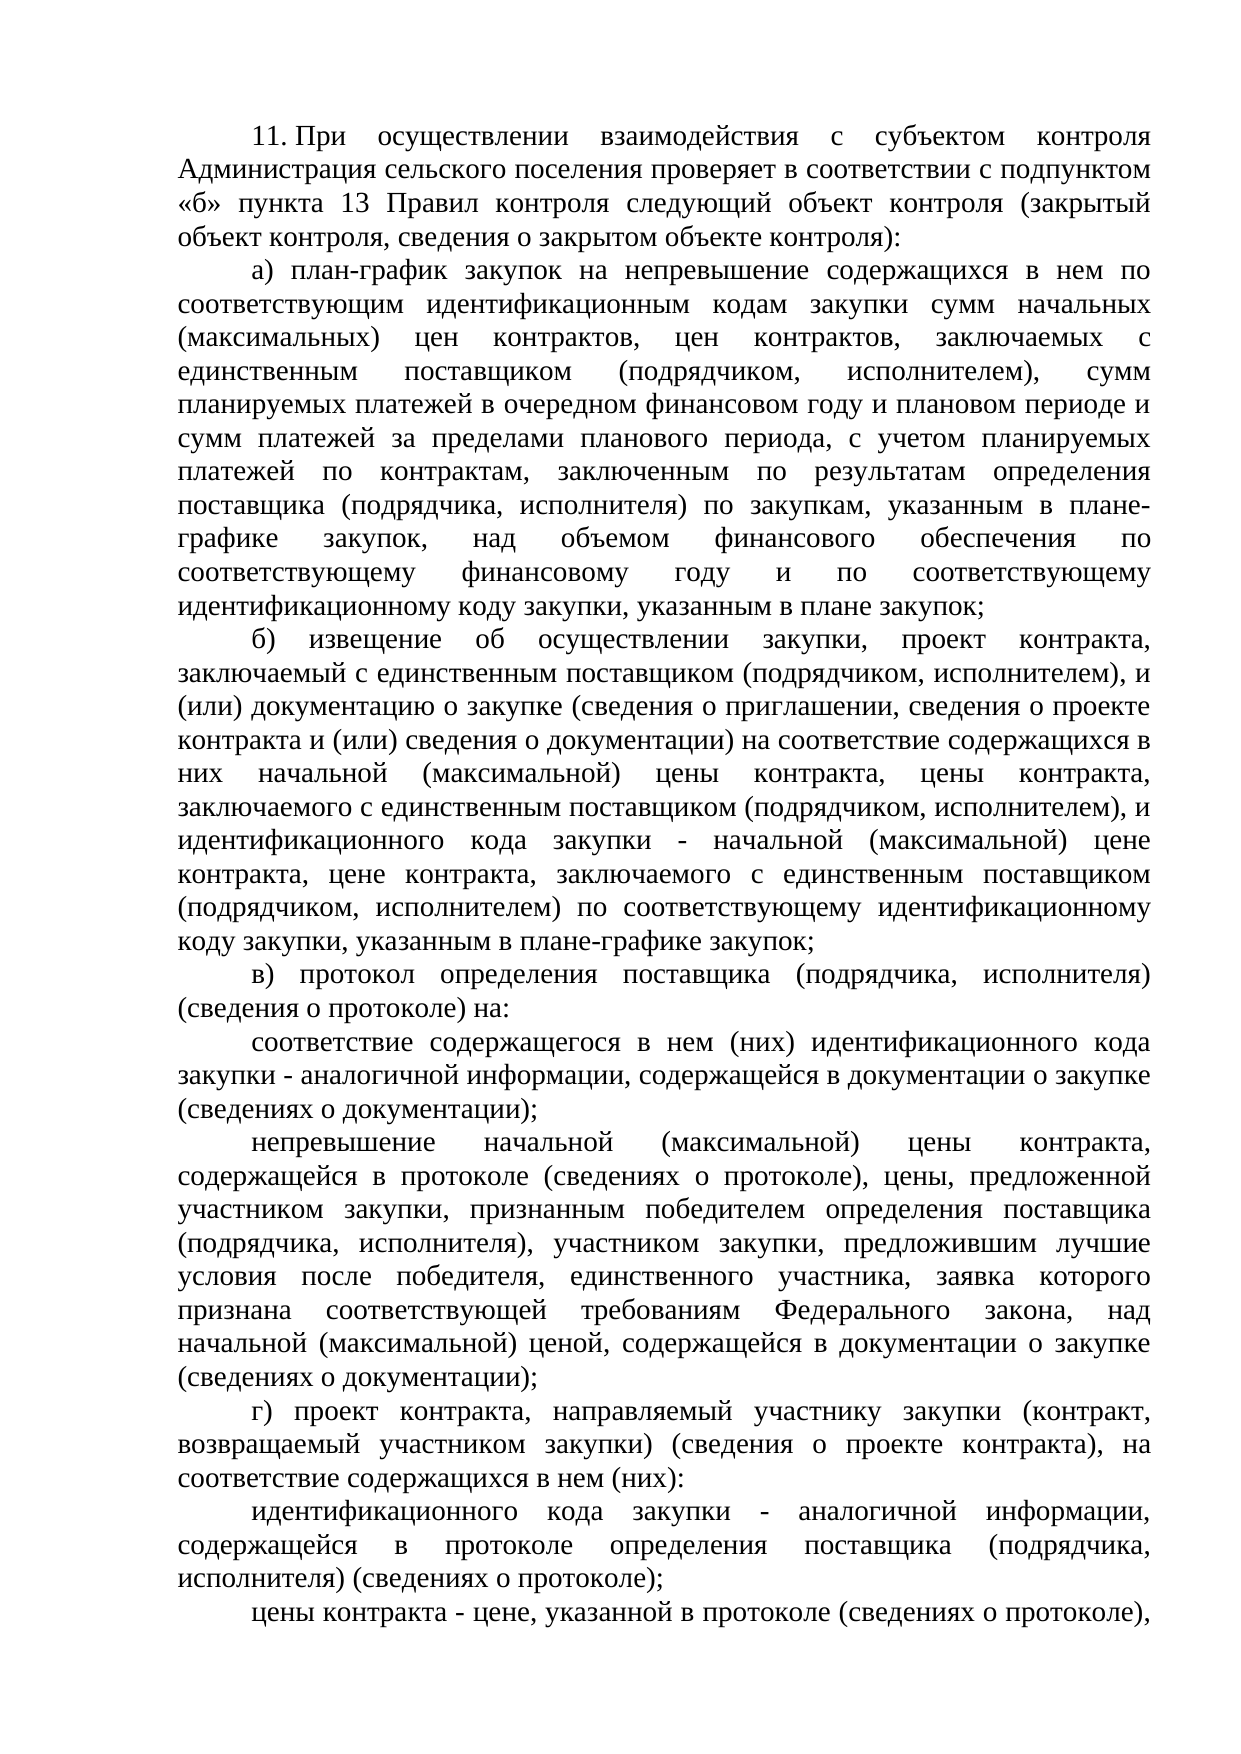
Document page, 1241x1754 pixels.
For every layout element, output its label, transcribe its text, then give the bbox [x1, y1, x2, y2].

text непревышение начальной (максимальной) цены контракта, содержащейся в протоколе (сведениях о протоколе), цены, предложенной участником закупки, признанным победителем определения поставщика (подрядчика, исполнителя), участником закупки, предложившим лучшие условия после победителя, единственного участника, заявка которого признана соответствующей требованиям Федерального закона, над начальной (максимальной) ценой, содержащейся в документации о закупке (сведениях о документации); [177, 1124, 1152, 1393]
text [177, 1594, 1152, 1627]
text б) извещение об осуществлении закупки, проект контракта, заключаемый с единственным поставщиком (подрядчиком, исполнителем), и (или) документацию о закупке (сведения о приглашении, сведения о проекте контракта и (или) сведения о документации) на соответствие содержащихся в них начальной (максимальной) цены контракта, цены контракта, заключаемого с единственным поставщиком (подрядчиком, исполнителем), и идентификационного кода закупки - начальной (максимальной) цене контракта, цене контракта, заключаемого с единственным поставщиком (подрядчиком, исполнителем) по соответствующему идентификационному коду закупки, указанным в плане-графике закупок; [177, 621, 1152, 957]
text идентификационного кода закупки - аналогичной информации, содержащейся в протоколе определения поставщика (подрядчика, исполнителя) (сведениях о протоколе); [177, 1493, 1152, 1594]
text а) план-график закупок на непревышение содержащихся в нем по соответствующим идентификационным кодам закупки сумм начальных (максимальных) цен контрактов, цен контрактов, заключаемых с единственным поставщиком (подрядчиком, исполнителем), сумм планируемых платежей в очередном финансовом году и плановом периоде и сумм платежей за пределами планового периода, с учетом планируемых платежей по контрактам, заключенным по результатам определения поставщика (подрядчика, исполнителя) по закупкам, указанным в плане-графике закупок, над объемом финансового обеспечения по соответствующему финансовому году и по соответствующему идентификационному коду закупки, указанным в плане закупок; [177, 252, 1152, 621]
text соответствие содержащегося в нем (них) идентификационного кода закупки - аналогичной информации, содержащейся в документации о закупке (сведениях о документации); [177, 1024, 1152, 1124]
text в) протокол определения поставщика (подрядчика, исполнителя) (сведения о протоколе) на: [177, 957, 1152, 1024]
text 11. При осуществлении взаимодействия с субъектом контроля Администрация сельского поселения проверяет в соответствии с подпунктом «б» пункта 13 Правил контроля следующий объект контроля (закрытый объект контроля, сведения о закрытом объекте контроля): [177, 118, 1152, 252]
text г) проект контракта, направляемый участнику закупки (контракт, возвращаемый участником закупки) (сведения о проекте контракта), на соответствие содержащихся в нем (них): [177, 1393, 1152, 1493]
